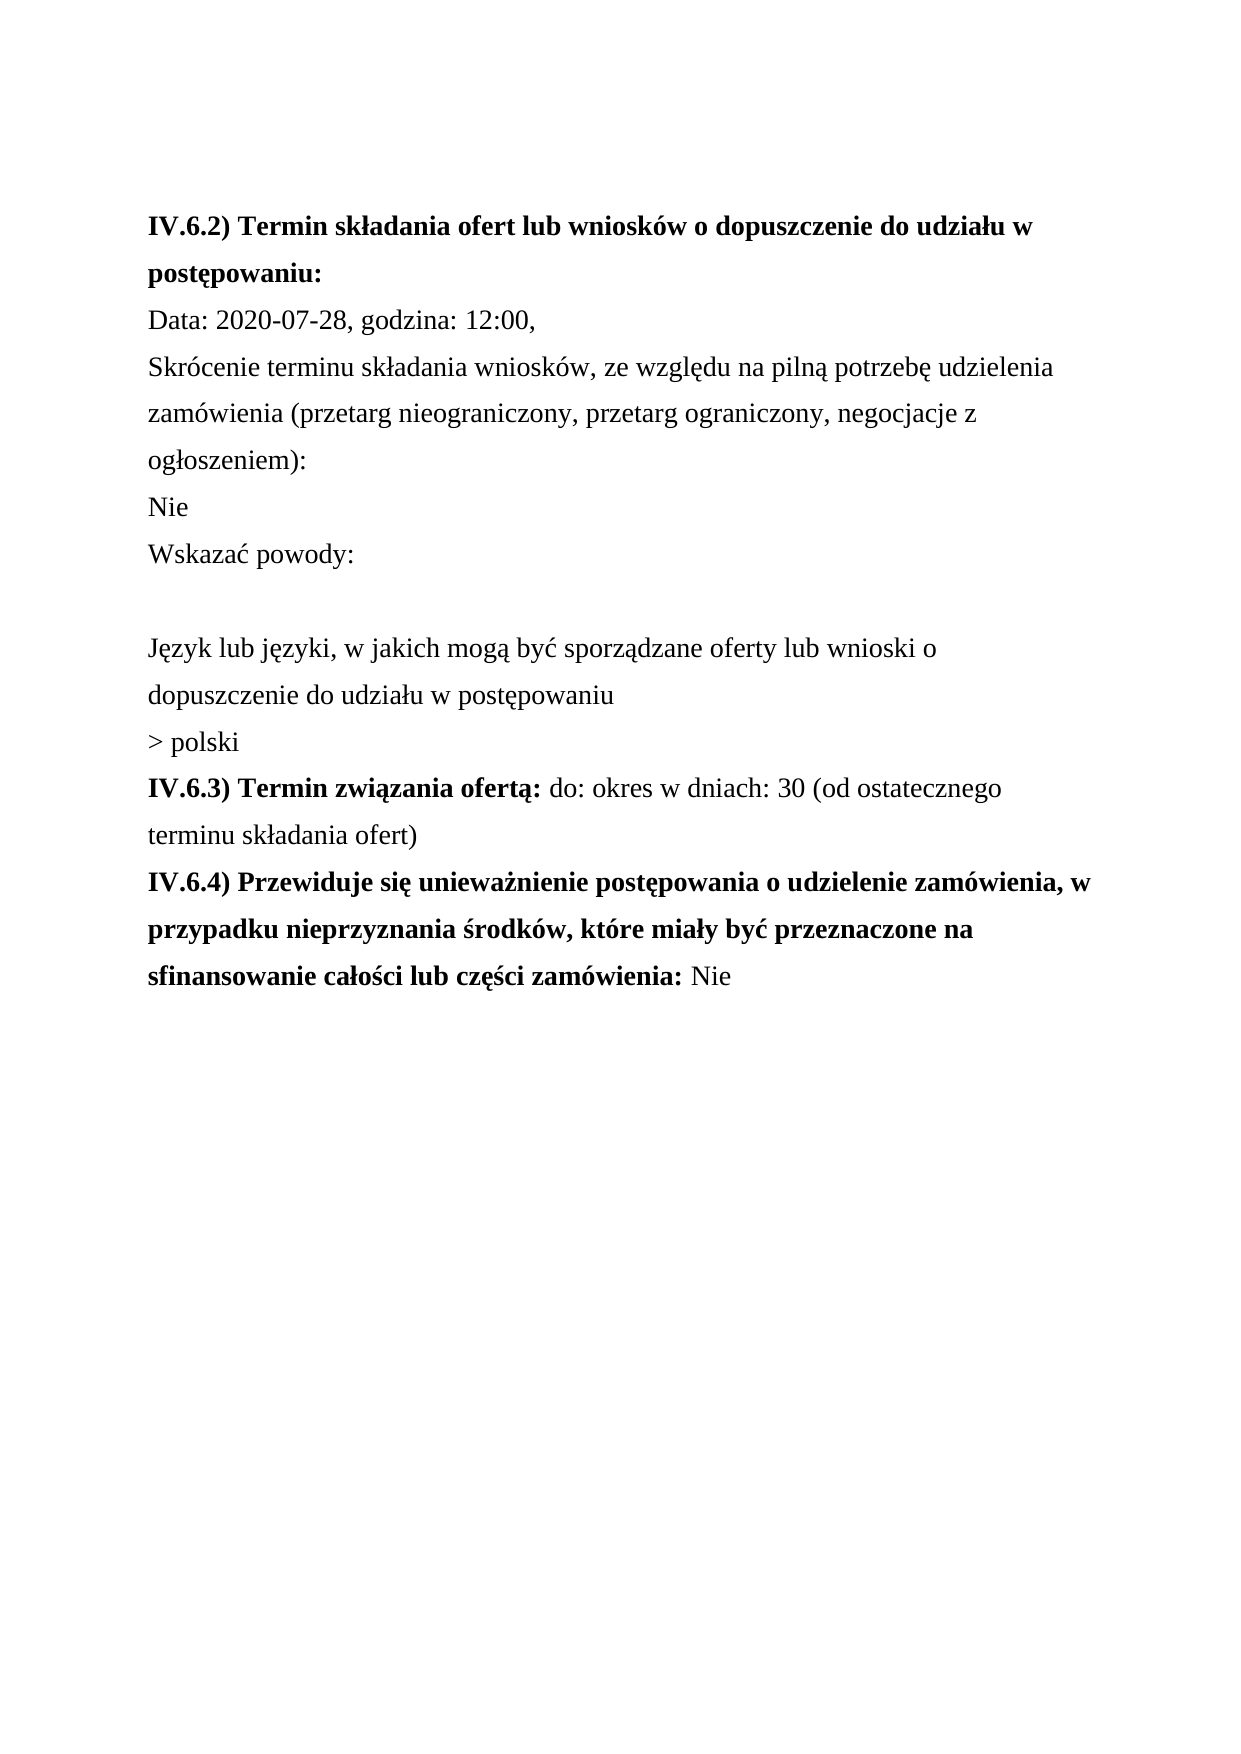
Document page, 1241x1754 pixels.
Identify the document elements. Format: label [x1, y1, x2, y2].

text [148, 148, 1093, 991]
